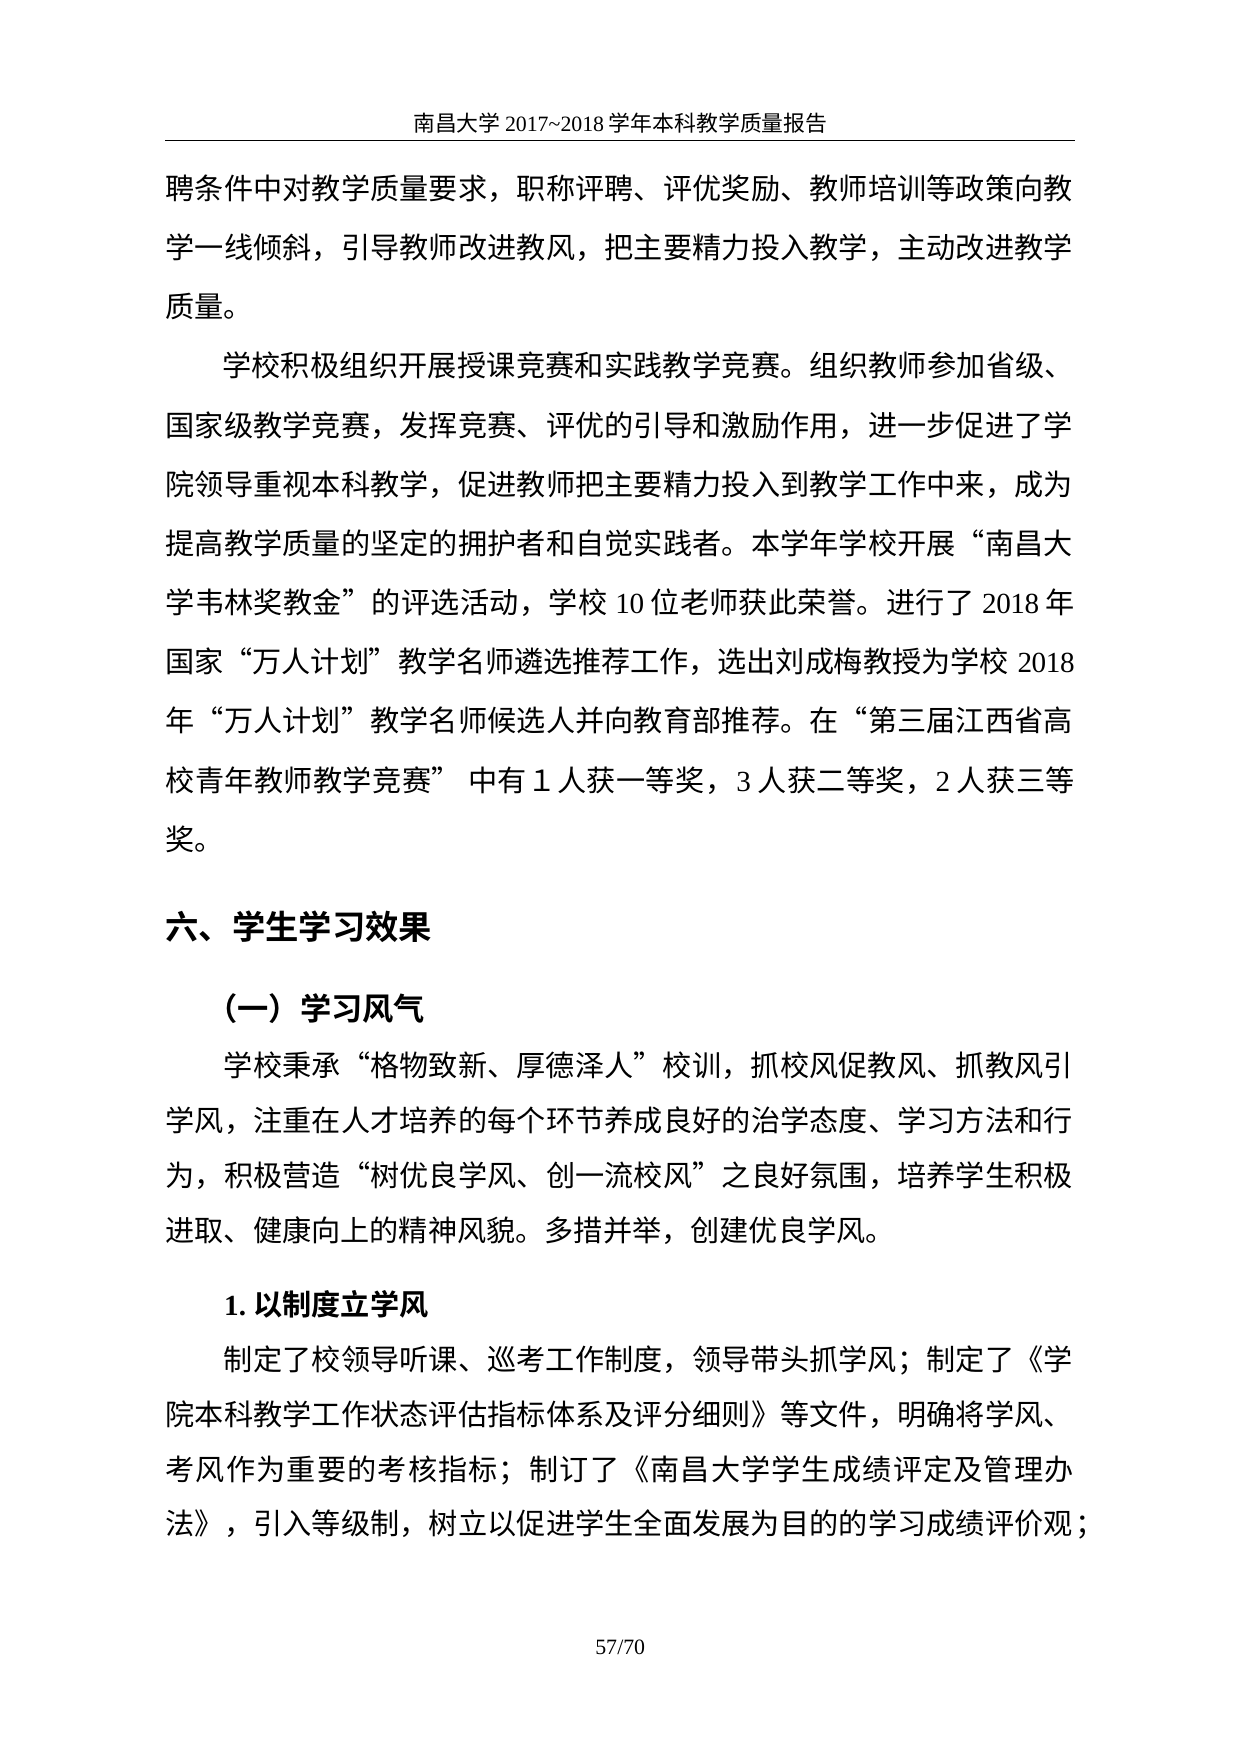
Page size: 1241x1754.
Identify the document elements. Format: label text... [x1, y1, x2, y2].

text 1. 以制度立学风 [165, 1281, 1075, 1324]
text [165, 165, 1075, 326]
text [165, 1336, 1075, 1543]
text 学校积极组织开展授课竞赛和实践教学竞赛。组织教师参加省级、国家级教学竞赛，发挥竞赛、评优的引导和激励作用，进一步促进了学院领导重视本科教学，促进教师把主要精力投入到教学工作中来，成为提高教学质量的坚定的拥护者和自觉实践者。本学年学校开展“南昌大学韦林奖教金”的评选活动，学校10位老师获此荣誉。进行了2018年国家“万人计划”教学名师遴选推荐工作，选出刘成梅教授为学校2018年“万人计划”教学名师候选人并向教育部推荐。在“第三届江西省高校青年教师教学竞赛” 中有１人获一等奖，3人获二等奖，2人获三等奖。 [165, 343, 1075, 858]
text 六、学生学习效果 [165, 900, 1075, 949]
text 学校秉承“格物致新、厚德泽人”校训，抓校风促教风、抓教风引学风，注重在人才培养的每个环节养成良好的治学态度、学习方法和行为，积极营造“树优良学风、创一流校风”之良好氛围，培养学生积极进取、健康向上的精神风貌。多措并举，创建优良学风。 [165, 1043, 1075, 1250]
text （一）学习风气 [165, 984, 1075, 1029]
